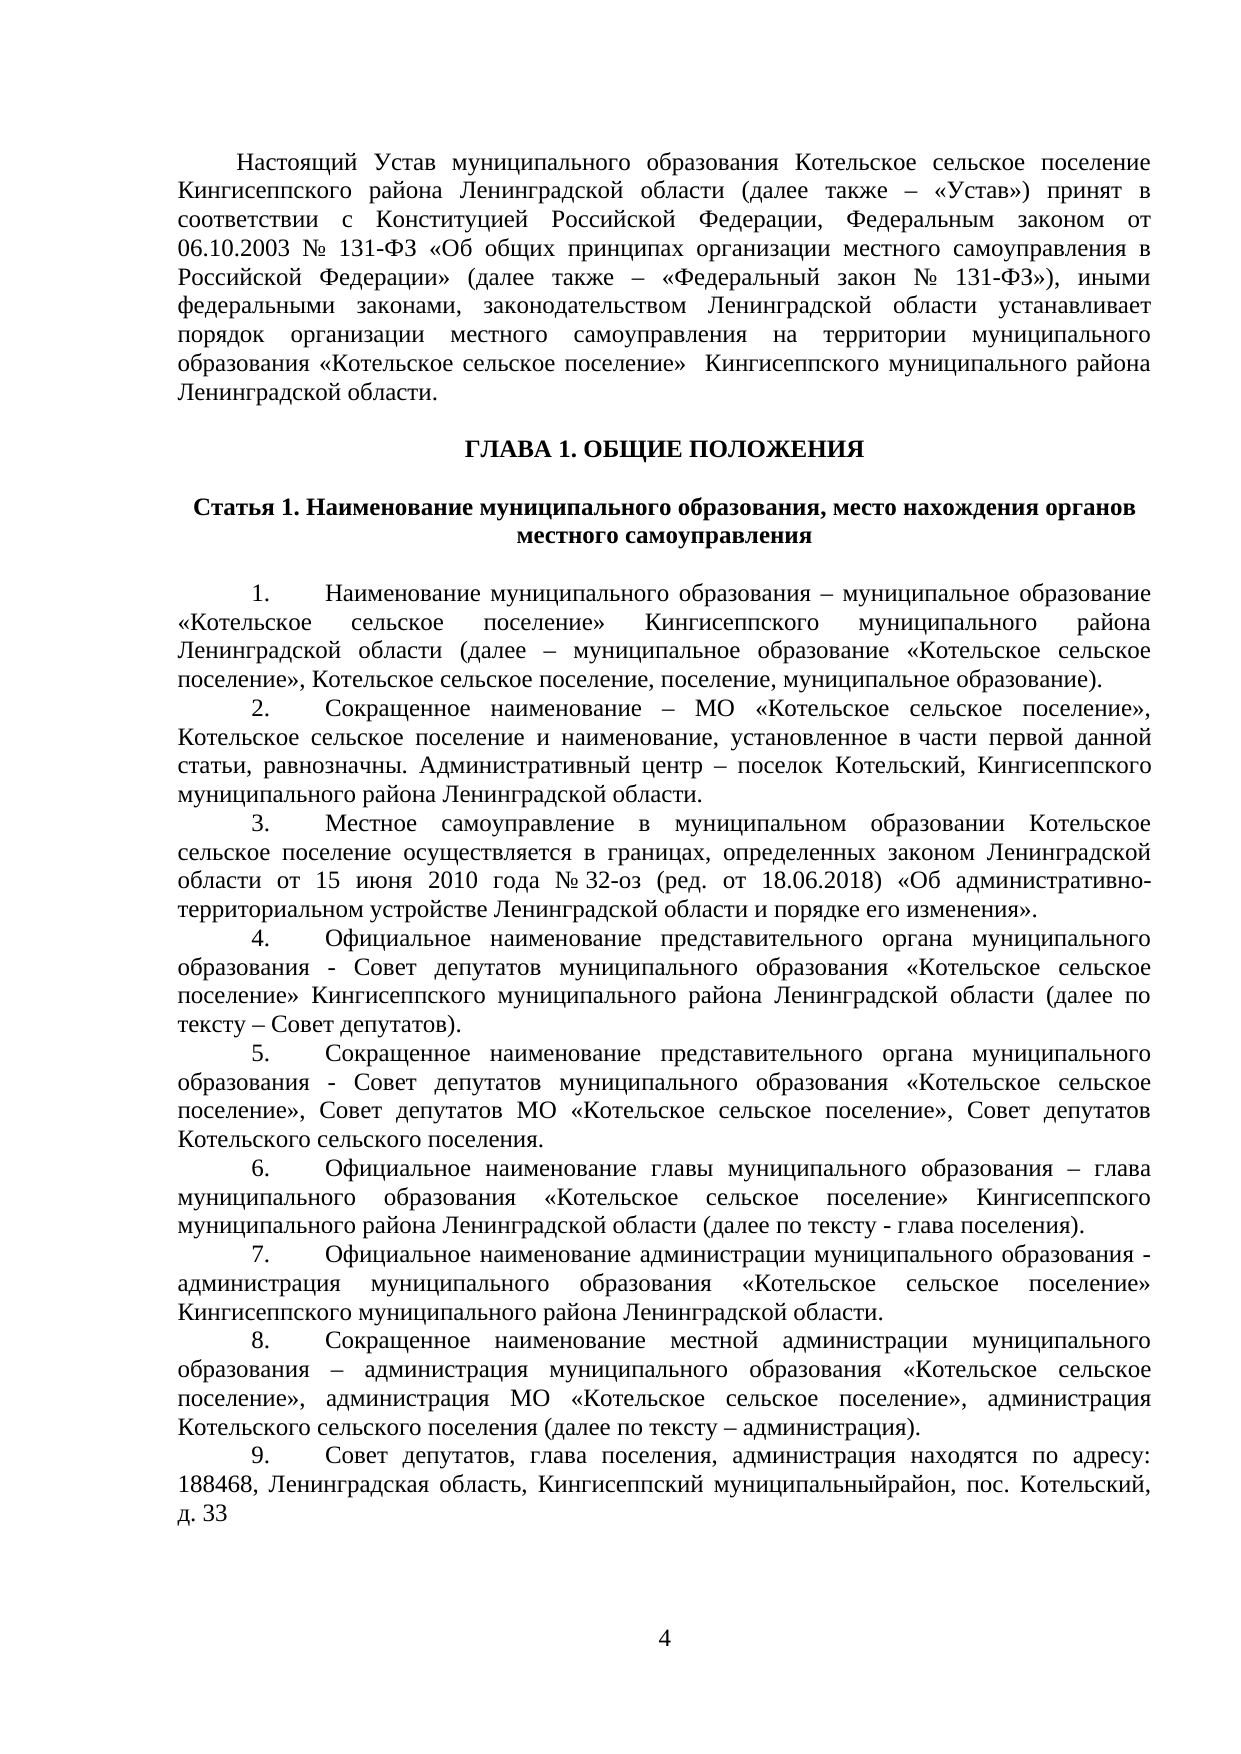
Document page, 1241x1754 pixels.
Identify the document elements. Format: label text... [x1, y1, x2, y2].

list Официальное наименование главы муниципального образования – глава муниципального образования «Котельское сельское поселение» Кингисеппского муниципального района Ленинградской области (далее по тексту - глава поселения). [177, 1153, 1152, 1239]
list Официальное наименование администрации муниципального образования - администрация муниципального образования «Котельское сельское поселение» Кингисеппского муниципального района Ленинградской области. [177, 1239, 1152, 1326]
list Сокращенное наименование – МО «Котельское сельское поселение», Котельское сельское поселение и наименование, установленное в части первой данной статьи, равнозначны. Административный центр – поселок Котельский, Кингисеппского муниципального района Ленинградской области. [177, 693, 1152, 808]
list Сокращенное наименование местной администрации муниципального образования – администрация муниципального образования «Котельское сельское поселение», администрация МО «Котельское сельское поселение», администрация Котельского сельского поселения (далее по тексту – администрация). [177, 1326, 1152, 1441]
list Наименование муниципального образования – муниципальное образование «Котельское сельское поселение» Кингисеппского муниципального района Ленинградской области (далее – муниципальное образование «Котельское сельское поселение», Котельское сельское поселение, поселение, муниципальное образование). [177, 578, 1152, 693]
text Настоящий Устав муниципального образования Котельское сельское поселение Кингисеппского района Ленинградской области (далее также – «Устав») принят в соответствии с Конституцией Российской Федерации, Федеральным законом от 06.10.2003 № 131-ФЗ «Об общих принципах организации местного самоуправления в Российской Федерации» (далее также – «Федеральный закон № 131-ФЗ»), иными федеральными законами, законодательством Ленинградской области устанавливает порядок организации местного самоуправления на территории муниципального образования «Котельское сельское поселение» Кингисеппского муниципального района Ленинградской области. [177, 147, 1152, 406]
list Местное самоуправление в муниципальном образовании Котельское сельское поселение осуществляется в границах, определенных законом Ленинградской области от 15 июня 2010 года № 32-оз (ред. от 18.06.2018) «Об административно-территориальном устройстве Ленинградской области и порядке его изменения». [177, 808, 1152, 923]
list Сокращенное наименование представительного органа муниципального образования - Совет депутатов муниципального образования «Котельское сельское поселение», Совет депутатов МО «Котельское сельское поселение», Совет депутатов Котельского сельского поселения. [177, 1038, 1152, 1153]
subtitle ГЛАВА 1. ОБЩИЕ ПОЛОЖЕНИЯ [177, 434, 1152, 463]
subtitle Статья 1. Наименование муниципального образования, место нахождения органов местного самоуправления [177, 492, 1152, 549]
list Совет депутатов, глава поселения, администрация находятся по адресу: 188468, Ленинградская область, Кингисеппский муниципальныйрайон, пос. Котельский, д. 33 [177, 1441, 1152, 1527]
list Официальное наименование представительного органа муниципального образования - Совет депутатов муниципального образования «Котельское сельское поселение» Кингисеппского муниципального района Ленинградской области (далее по тексту – Совет депутатов). [177, 923, 1152, 1038]
